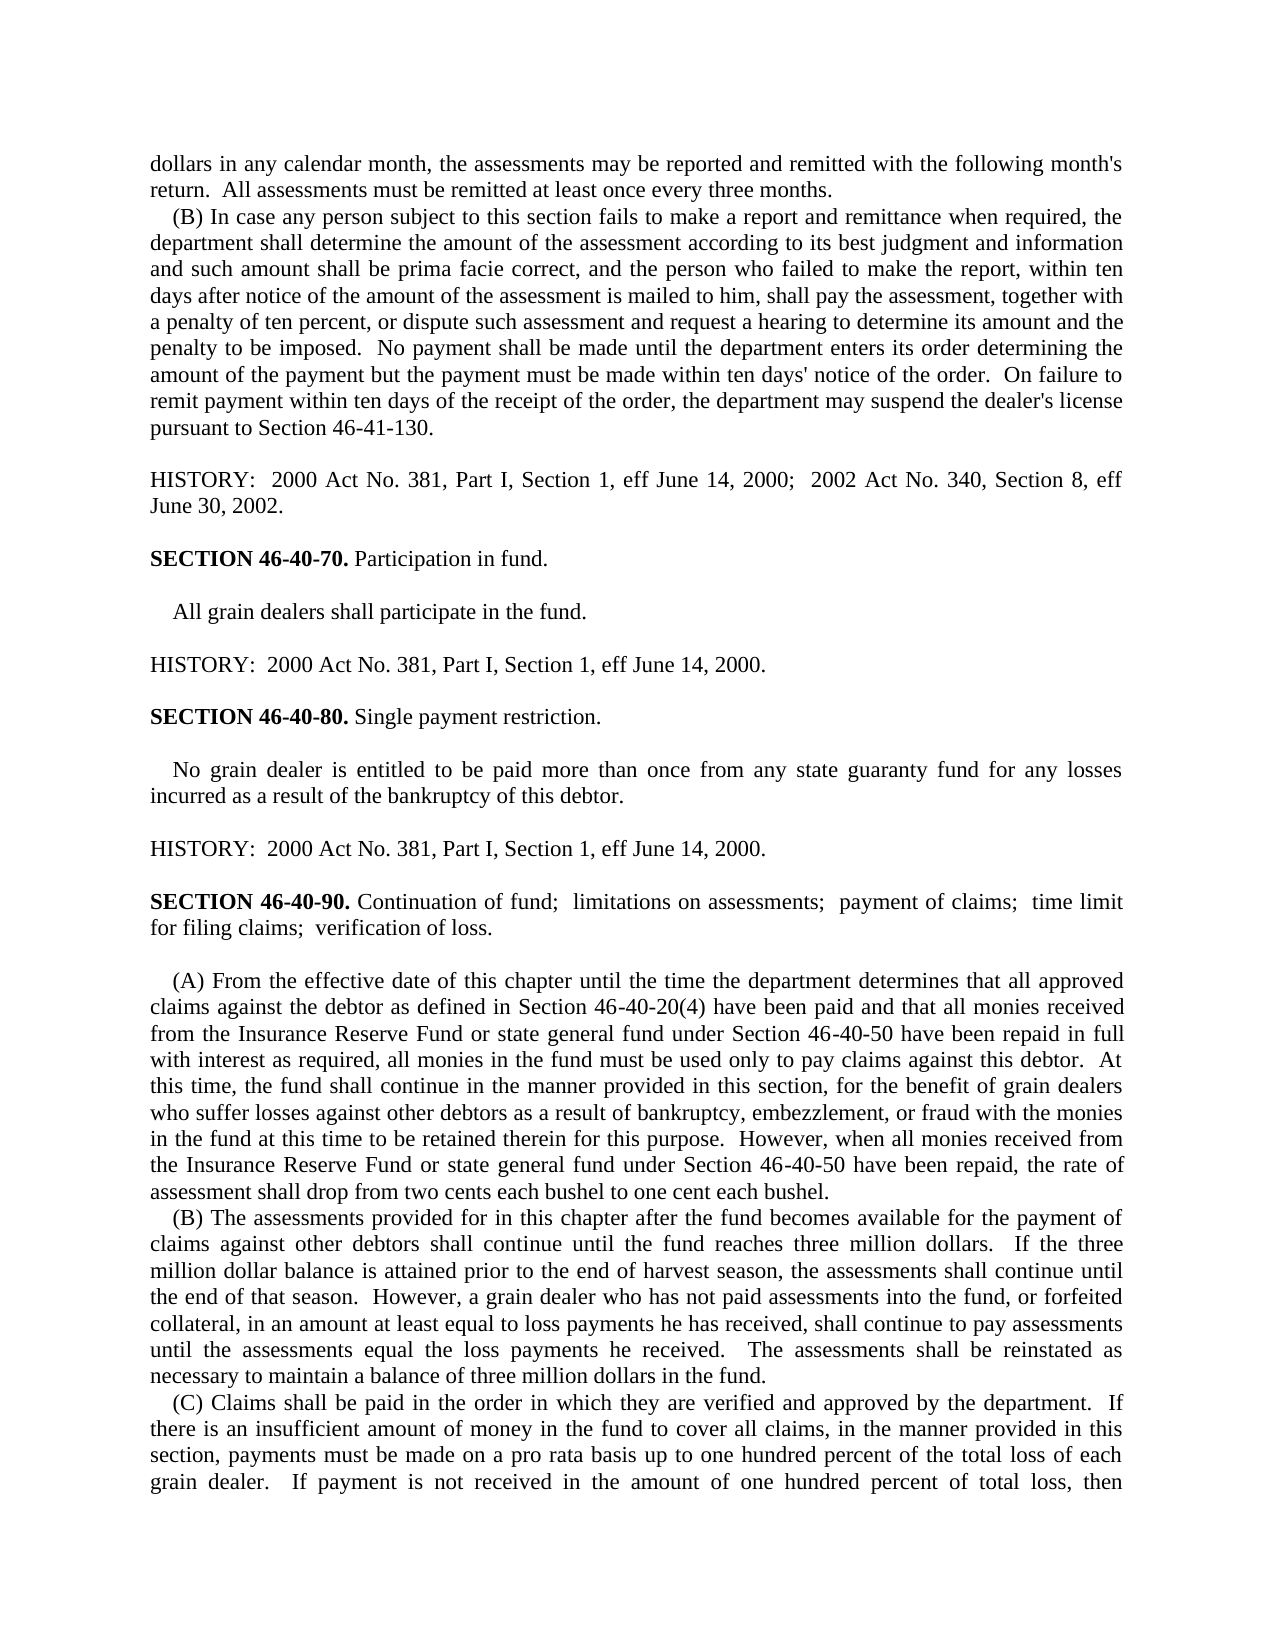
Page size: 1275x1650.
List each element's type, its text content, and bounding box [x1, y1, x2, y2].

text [150, 1389, 1125, 1494]
text SECTION 46-40-80. Single payment restriction. [150, 703, 1125, 730]
text (B) In case any person subject to this section fails to make a report and remittance when required, the department shall determine the amount of the assessment according to its best judgment and information and such amount shall be prima facie correct, and the person who failed to make the report, within ten days after notice of the amount of the assessment is mailed to him, shall pay the assessment, together with a penalty of ten percent, or dispute such assessment and request a hearing to determine its amount and the penalty to be imposed. No payment shall be made until the department enters its order determining the amount of the payment but the payment must be made within ten days' notice of the order. On failure to remit payment within ten days of the receipt of the order, the department may suspend the dealer's license pursuant to Section 46-41-130. [150, 203, 1125, 440]
text HISTORY: 2000 Act No. 381, Part I, Section 1, eff June 14, 2000. [150, 835, 1125, 862]
text No grain dealer is entitled to be paid more than once from any state guaranty fund for any losses incurred as a result of the bankruptcy of this debtor. [150, 756, 1125, 809]
text All grain dealers shall participate in the fund. [150, 598, 1125, 624]
text SECTION 46-40-70. Participation in fund. [150, 545, 1125, 572]
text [150, 150, 1125, 203]
text HISTORY: 2000 Act No. 381, Part I, Section 1, eff June 14, 2000; 2002 Act No. 340, Section 8, eff June 30, 2002. [150, 466, 1125, 519]
text (B) The assessments provided for in this chapter after the fund becomes available for the payment of claims against other debtors shall continue until the fund reaches three million dollars. If the three million dollar balance is attained prior to the end of harvest season, the assessments shall continue until the end of that season. However, a grain dealer who has not paid assessments into the fund, or forfeited collateral, in an amount at least equal to loss payments he has received, shall continue to pay assessments until the assessments equal the loss payments he received. The assessments shall be reinstated as necessary to maintain a balance of three million dollars in the fund. [150, 1204, 1125, 1389]
text (A) From the effective date of this chapter until the time the department determines that all approved claims against the debtor as defined in Section 46-40-20(4) have been paid and that all monies received from the Insurance Reserve Fund or state general fund under Section 46-40-50 have been repaid in full with interest as required, all monies in the fund must be used only to pay claims against this debtor. At this time, the fund shall continue in the manner provided in this section, for the benefit of grain dealers who suffer losses against other debtors as a result of bankruptcy, embezzlement, or fraud with the monies in the fund at this time to be retained therein for this purpose. However, when all monies received from the Insurance Reserve Fund or state general fund under Section 46-40-50 have been repaid, the rate of assessment shall drop from two cents each bushel to one cent each bushel. [150, 967, 1125, 1204]
text SECTION 46-40-90. Continuation of fund; limitations on assessments; payment of claims; time limit for filing claims; verification of loss. [150, 888, 1125, 941]
text HISTORY: 2000 Act No. 381, Part I, Section 1, eff June 14, 2000. [150, 651, 1125, 677]
